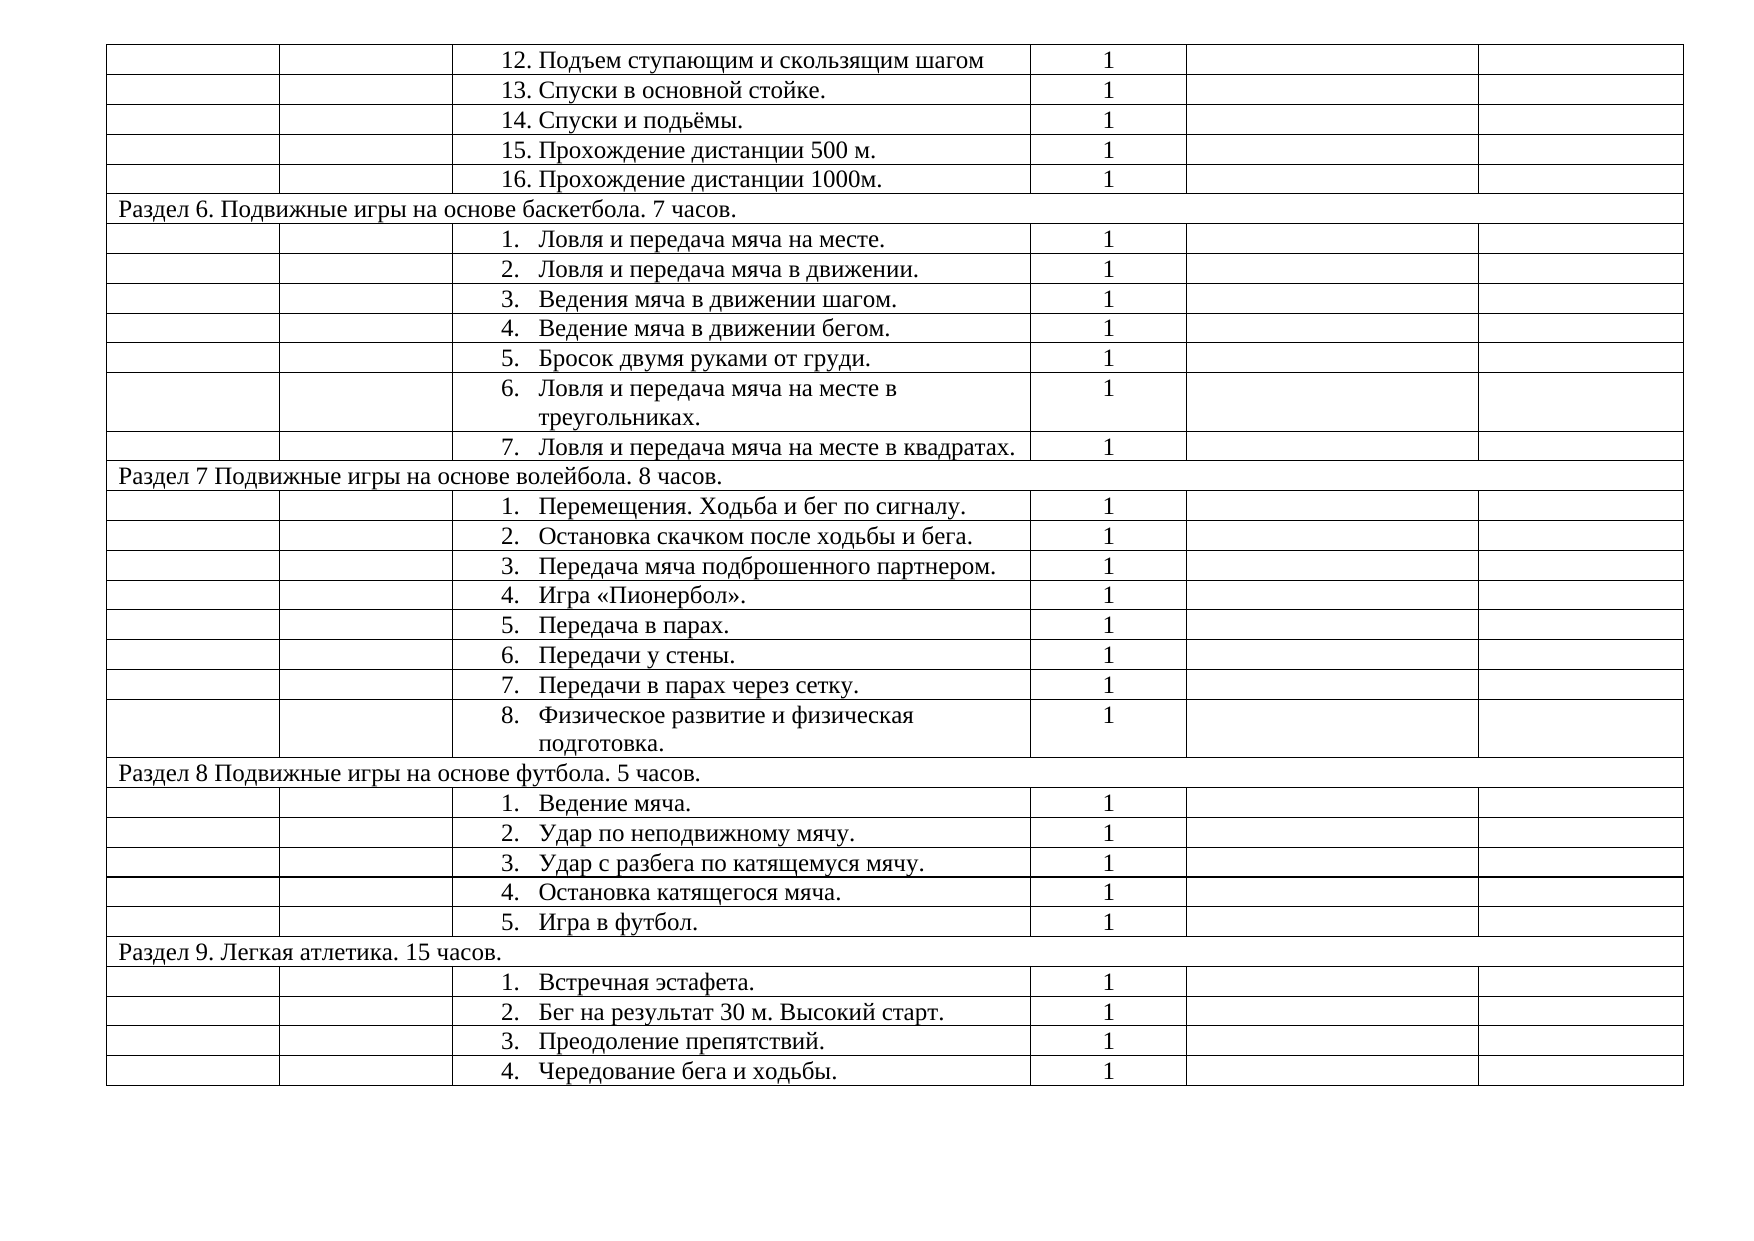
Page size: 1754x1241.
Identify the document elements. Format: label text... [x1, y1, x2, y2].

table_cell [280, 967, 452, 996]
table_cell Удар с разбега по катящемуся мячу. [453, 848, 1030, 876]
table_cell [1479, 670, 1683, 699]
table_cell [280, 878, 452, 906]
table_cell Удар по неподвижному мячу. [453, 818, 1030, 847]
table_cell [1479, 75, 1683, 104]
table_cell [1187, 75, 1478, 104]
table_cell [1187, 997, 1478, 1025]
table_cell [107, 75, 279, 104]
table_cell [107, 254, 279, 283]
table_cell [1479, 1026, 1683, 1055]
table_cell [1479, 165, 1683, 193]
table_cell [107, 788, 279, 817]
table_cell [1479, 581, 1683, 609]
table_cell [1187, 135, 1478, 163]
table_cell [1479, 314, 1683, 342]
table_cell 1 [1031, 997, 1186, 1025]
table_cell 1 [1031, 314, 1186, 342]
table_cell [280, 224, 452, 253]
table_cell [107, 373, 279, 431]
table_cell [107, 165, 279, 193]
table_cell [107, 670, 279, 699]
table_cell [280, 521, 452, 550]
table_cell [1187, 105, 1478, 134]
table_cell 1 [1031, 848, 1186, 876]
table_cell [1187, 314, 1478, 342]
table_cell Спуски и подьёмы. [453, 105, 1030, 134]
table_cell [1479, 224, 1683, 253]
table_cell 1 [1031, 521, 1186, 550]
table_cell 1 [1031, 640, 1186, 669]
table_cell Чередование бега и ходьбы. [453, 1056, 1030, 1085]
table_cell [1479, 907, 1683, 936]
table_cell [107, 818, 279, 847]
table_cell [107, 967, 279, 996]
table_cell [1479, 967, 1683, 996]
table_cell [280, 700, 452, 757]
table_cell [280, 1026, 452, 1055]
table_cell [1187, 491, 1478, 520]
table_cell [280, 788, 452, 817]
table_cell [1187, 343, 1478, 372]
table_cell [1479, 610, 1683, 639]
table_cell [1187, 700, 1478, 757]
table_cell [280, 848, 452, 876]
table_cell [107, 432, 279, 460]
table_cell Раздел 8 Подвижные игры на основе футбола. 5 часов. [107, 758, 1683, 787]
table_cell [107, 491, 279, 520]
table_cell Ведения мяча в движении шагом. [453, 284, 1030, 312]
table_cell Бросок двумя руками от груди. [453, 343, 1030, 372]
table_cell [280, 165, 452, 193]
table_cell 1 [1031, 1026, 1186, 1055]
table_cell Ловля и передача мяча на месте в треугольниках. [453, 373, 1030, 431]
table_cell Перемещения. Ходьба и бег по сигналу. [453, 491, 1030, 520]
table_cell [1479, 343, 1683, 372]
table_cell [280, 75, 452, 104]
table_cell [107, 700, 279, 757]
table_cell [1479, 818, 1683, 847]
table_cell [1187, 907, 1478, 936]
table_cell [280, 105, 452, 134]
table_cell [107, 521, 279, 550]
table_cell [1479, 878, 1683, 906]
table_cell 1 [1031, 967, 1186, 996]
table_cell [107, 610, 279, 639]
table_cell Раздел 6. Подвижные игры на основе баскетбола. 7 часов. [107, 194, 1683, 223]
table_cell [107, 581, 279, 609]
table_cell Прохождение дистанции 1000м. [453, 165, 1030, 193]
table_cell [280, 135, 452, 163]
table_cell [1187, 1026, 1478, 1055]
table_cell 1 [1031, 224, 1186, 253]
table_cell 1 [1031, 254, 1186, 283]
table_cell Спуски в основной стойке. [453, 75, 1030, 104]
table_cell [1187, 818, 1478, 847]
table_cell [280, 997, 452, 1025]
table_cell Ловля и передача мяча на месте. [453, 224, 1030, 253]
table_cell [280, 314, 452, 342]
table_cell 1 [1031, 878, 1186, 906]
table_cell 1 [1031, 1056, 1186, 1085]
table_cell [1479, 105, 1683, 134]
table_cell [1187, 1056, 1478, 1085]
table_cell [280, 373, 452, 431]
table_cell [107, 314, 279, 342]
table_cell Остановка скачком после ходьбы и бега. [453, 521, 1030, 550]
table_cell [1187, 432, 1478, 460]
table_cell [1479, 45, 1683, 74]
table_cell Бег на результат 30 м. Высокий старт. [453, 997, 1030, 1025]
table_cell 1 [1031, 818, 1186, 847]
table_cell [280, 1056, 452, 1085]
table_cell [280, 610, 452, 639]
table_cell [280, 284, 452, 312]
table_cell [280, 818, 452, 847]
table_cell [1187, 581, 1478, 609]
table_cell Преодоление препятствий. [453, 1026, 1030, 1055]
table_cell Передача мяча подброшенного партнером. [453, 551, 1030, 579]
table_cell [107, 343, 279, 372]
table_cell [280, 432, 452, 460]
table_cell Прохождение дистанции 500 м. [453, 135, 1030, 163]
table_cell [1479, 848, 1683, 876]
table_cell [107, 907, 279, 936]
table_cell 1 [1031, 432, 1186, 460]
table_cell 1 [1031, 581, 1186, 609]
table_cell Раздел 9. Легкая атлетика. 15 часов. [107, 937, 1683, 966]
table_cell [107, 1056, 279, 1085]
table_cell [107, 284, 279, 312]
table_cell 1 [1031, 788, 1186, 817]
table_cell [280, 254, 452, 283]
table_cell [1479, 700, 1683, 757]
table_cell [1187, 284, 1478, 312]
table_cell [107, 997, 279, 1025]
table_cell Остановка катящегося мяча. [453, 878, 1030, 906]
table_cell [1187, 45, 1478, 74]
table_cell [1187, 848, 1478, 876]
table_cell [107, 1026, 279, 1055]
table_cell [1479, 491, 1683, 520]
table_cell [1479, 254, 1683, 283]
table_cell [280, 551, 452, 579]
table_cell 1 [1031, 670, 1186, 699]
table_cell [1187, 610, 1478, 639]
table_cell Встречная эстафета. [453, 967, 1030, 996]
table_cell [280, 45, 452, 74]
table_cell 1 [1031, 907, 1186, 936]
table_cell [1479, 640, 1683, 669]
table_cell [1479, 284, 1683, 312]
table_cell 1 [1031, 373, 1186, 431]
table_cell Передачи в парах через сетку. [453, 670, 1030, 699]
table_cell [280, 343, 452, 372]
table_cell [107, 135, 279, 163]
table_cell [1187, 165, 1478, 193]
table_cell [1187, 640, 1478, 669]
table_cell [1479, 997, 1683, 1025]
table_cell 1 [1031, 610, 1186, 639]
table_cell Игра в футбол. [453, 907, 1030, 936]
table_cell Ведение мяча в движении бегом. [453, 314, 1030, 342]
table_cell Передачи у стены. [453, 640, 1030, 669]
table_cell Физическое развитие и физическая подготовка. [453, 700, 1030, 757]
table_cell [1479, 135, 1683, 163]
table_cell 1 [1031, 551, 1186, 579]
table_cell [1479, 373, 1683, 431]
table_cell [280, 640, 452, 669]
table_cell 1 [1031, 45, 1186, 74]
table_cell [107, 878, 279, 906]
table_cell [107, 224, 279, 253]
table_cell [1479, 551, 1683, 579]
table_cell [1479, 1056, 1683, 1085]
table_cell 1 [1031, 165, 1186, 193]
table_cell [107, 551, 279, 579]
table_cell 1 [1031, 343, 1186, 372]
table_cell [107, 45, 279, 74]
table_cell [107, 105, 279, 134]
table_cell [1187, 521, 1478, 550]
table_cell [1187, 670, 1478, 699]
table_cell 1 [1031, 75, 1186, 104]
table_cell [1479, 432, 1683, 460]
table_cell Ловля и передача мяча в движении. [453, 254, 1030, 283]
table_cell [280, 907, 452, 936]
table_cell Ведение мяча. [453, 788, 1030, 817]
table_cell Подъем ступающим и скользящим шагом [453, 45, 1030, 74]
table_cell [1187, 224, 1478, 253]
table_cell [1187, 878, 1478, 906]
table_cell [1479, 788, 1683, 817]
table_cell [280, 670, 452, 699]
table_cell 1 [1031, 284, 1186, 312]
table_cell 1 [1031, 105, 1186, 134]
table_cell [1187, 967, 1478, 996]
table_cell Раздел 7 Подвижные игры на основе волейбола. 8 часов. [107, 461, 1683, 490]
table_cell [107, 640, 279, 669]
table_cell [1187, 551, 1478, 579]
table_cell Игра «Пионербол». [453, 581, 1030, 609]
table_cell Передача в парах. [453, 610, 1030, 639]
table_cell [1187, 373, 1478, 431]
table_cell Ловля и передача мяча на месте в квадратах. [453, 432, 1030, 460]
table_cell 1 [1031, 491, 1186, 520]
table_cell [280, 581, 452, 609]
table_cell 1 [1031, 700, 1186, 757]
table_cell [107, 848, 279, 876]
table_cell [280, 491, 452, 520]
table_cell [1479, 521, 1683, 550]
table_cell 1 [1031, 135, 1186, 163]
table_cell [1187, 788, 1478, 817]
table_cell [1187, 254, 1478, 283]
